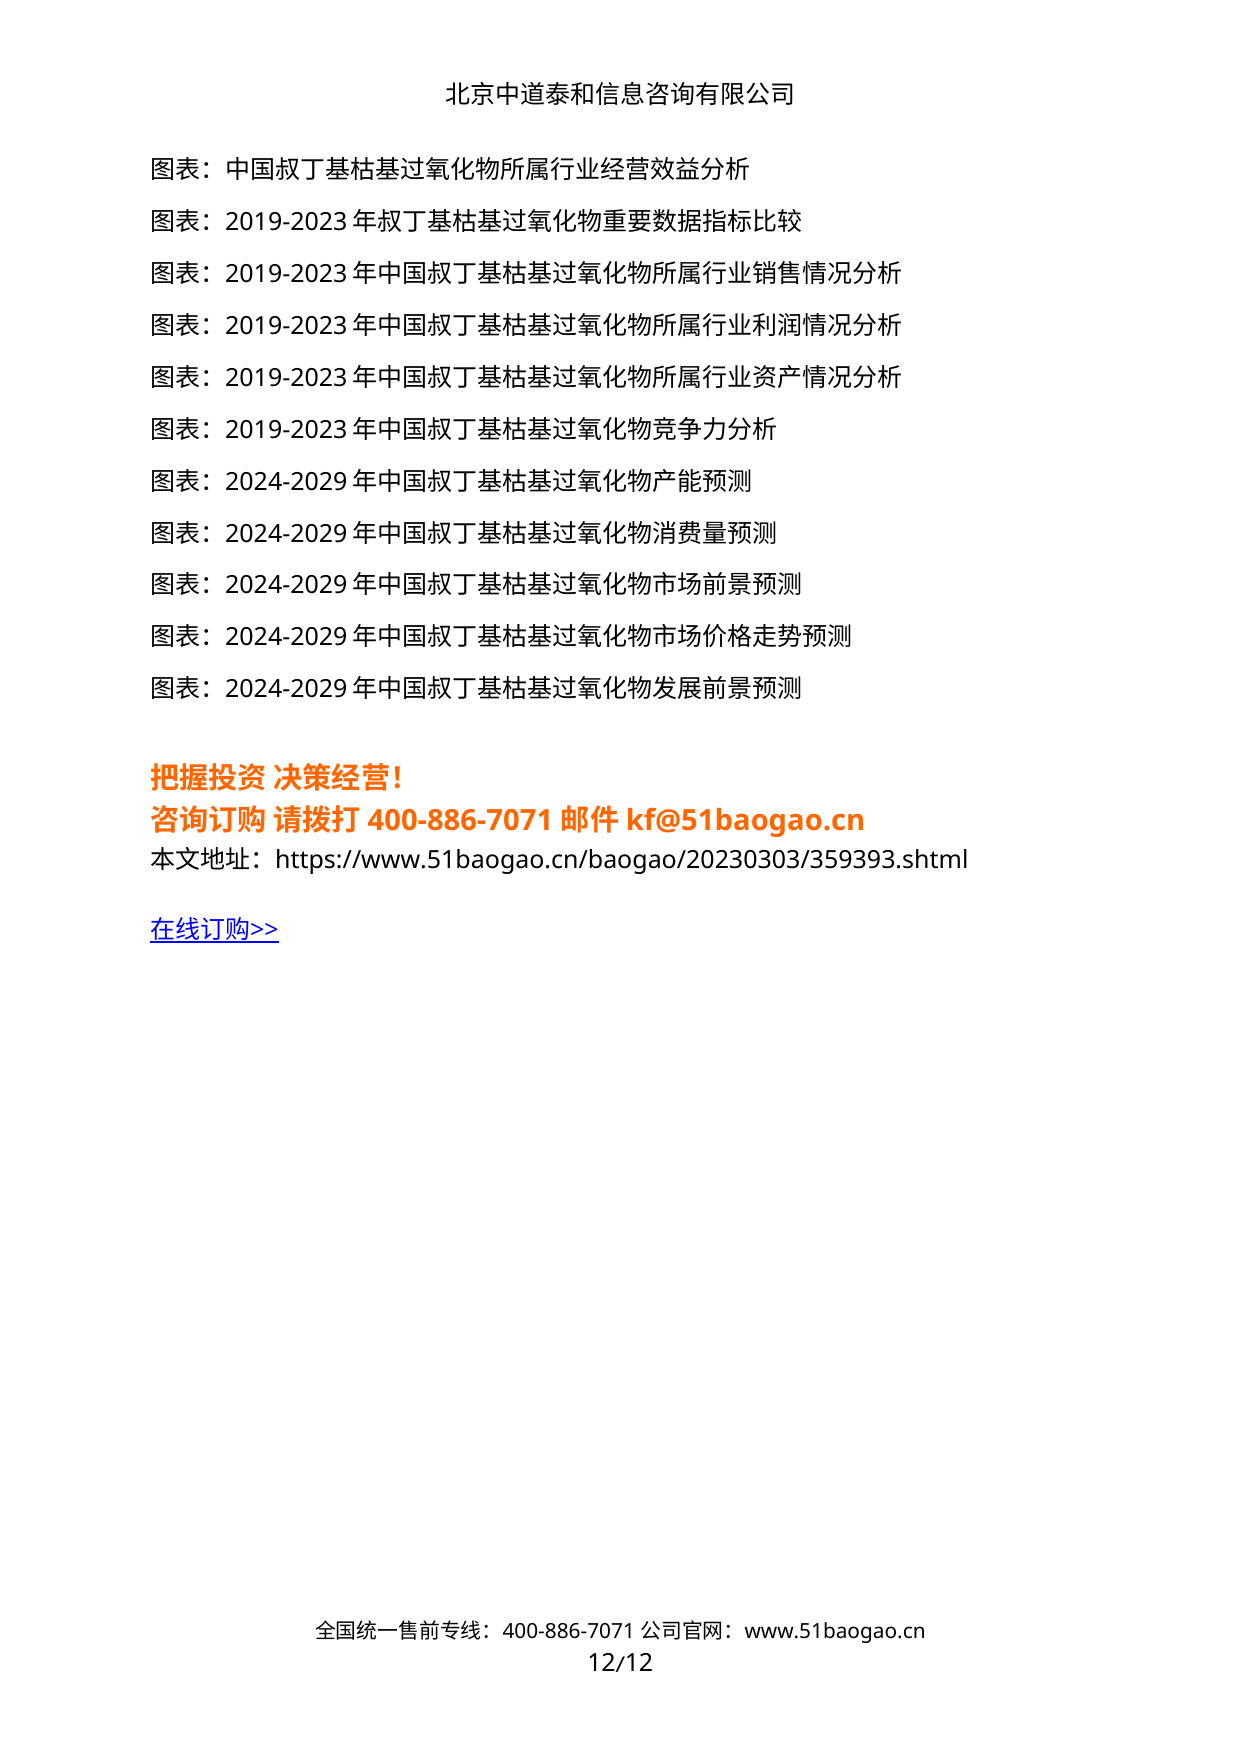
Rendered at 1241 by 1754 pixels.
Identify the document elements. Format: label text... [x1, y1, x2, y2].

text 图表：2019-2023年中国叔丁基枯基过氧化物所属行业资产情况分析 [150, 357, 1090, 394]
text 图表：2019-2023年中国叔丁基枯基过氧化物所属行业利润情况分析 [150, 306, 1090, 342]
text 图表：2024-2029年中国叔丁基枯基过氧化物市场价格走势预测 [150, 617, 1090, 653]
text 图表：2019-2023年中国叔丁基枯基过氧化物竞争力分析 [150, 409, 1090, 446]
text 把握投资 决策经营！咨询订购 请拨打 400-886-7071 邮件 kf@51baogao.cn本文地址：https://www.51baogao.cn/baogao/20230303/359393.shtml [150, 721, 1090, 876]
text 在线订购>> [150, 876, 1090, 946]
text 图表：2019-2023年中国叔丁基枯基过氧化物所属行业销售情况分析 [150, 254, 1090, 290]
text 图表：2024-2029年中国叔丁基枯基过氧化物发展前景预测 [150, 669, 1090, 705]
text 图表：2019-2023年叔丁基枯基过氧化物重要数据指标比较 [150, 202, 1090, 238]
text 图表：2024-2029年中国叔丁基枯基过氧化物产能预测 [150, 461, 1090, 497]
text 图表：2024-2029年中国叔丁基枯基过氧化物市场前景预测 [150, 565, 1090, 601]
text 图表：2024-2029年中国叔丁基枯基过氧化物消费量预测 [150, 513, 1090, 549]
text 图表：中国叔丁基枯基过氧化物所属行业经营效益分析 [150, 150, 1090, 186]
